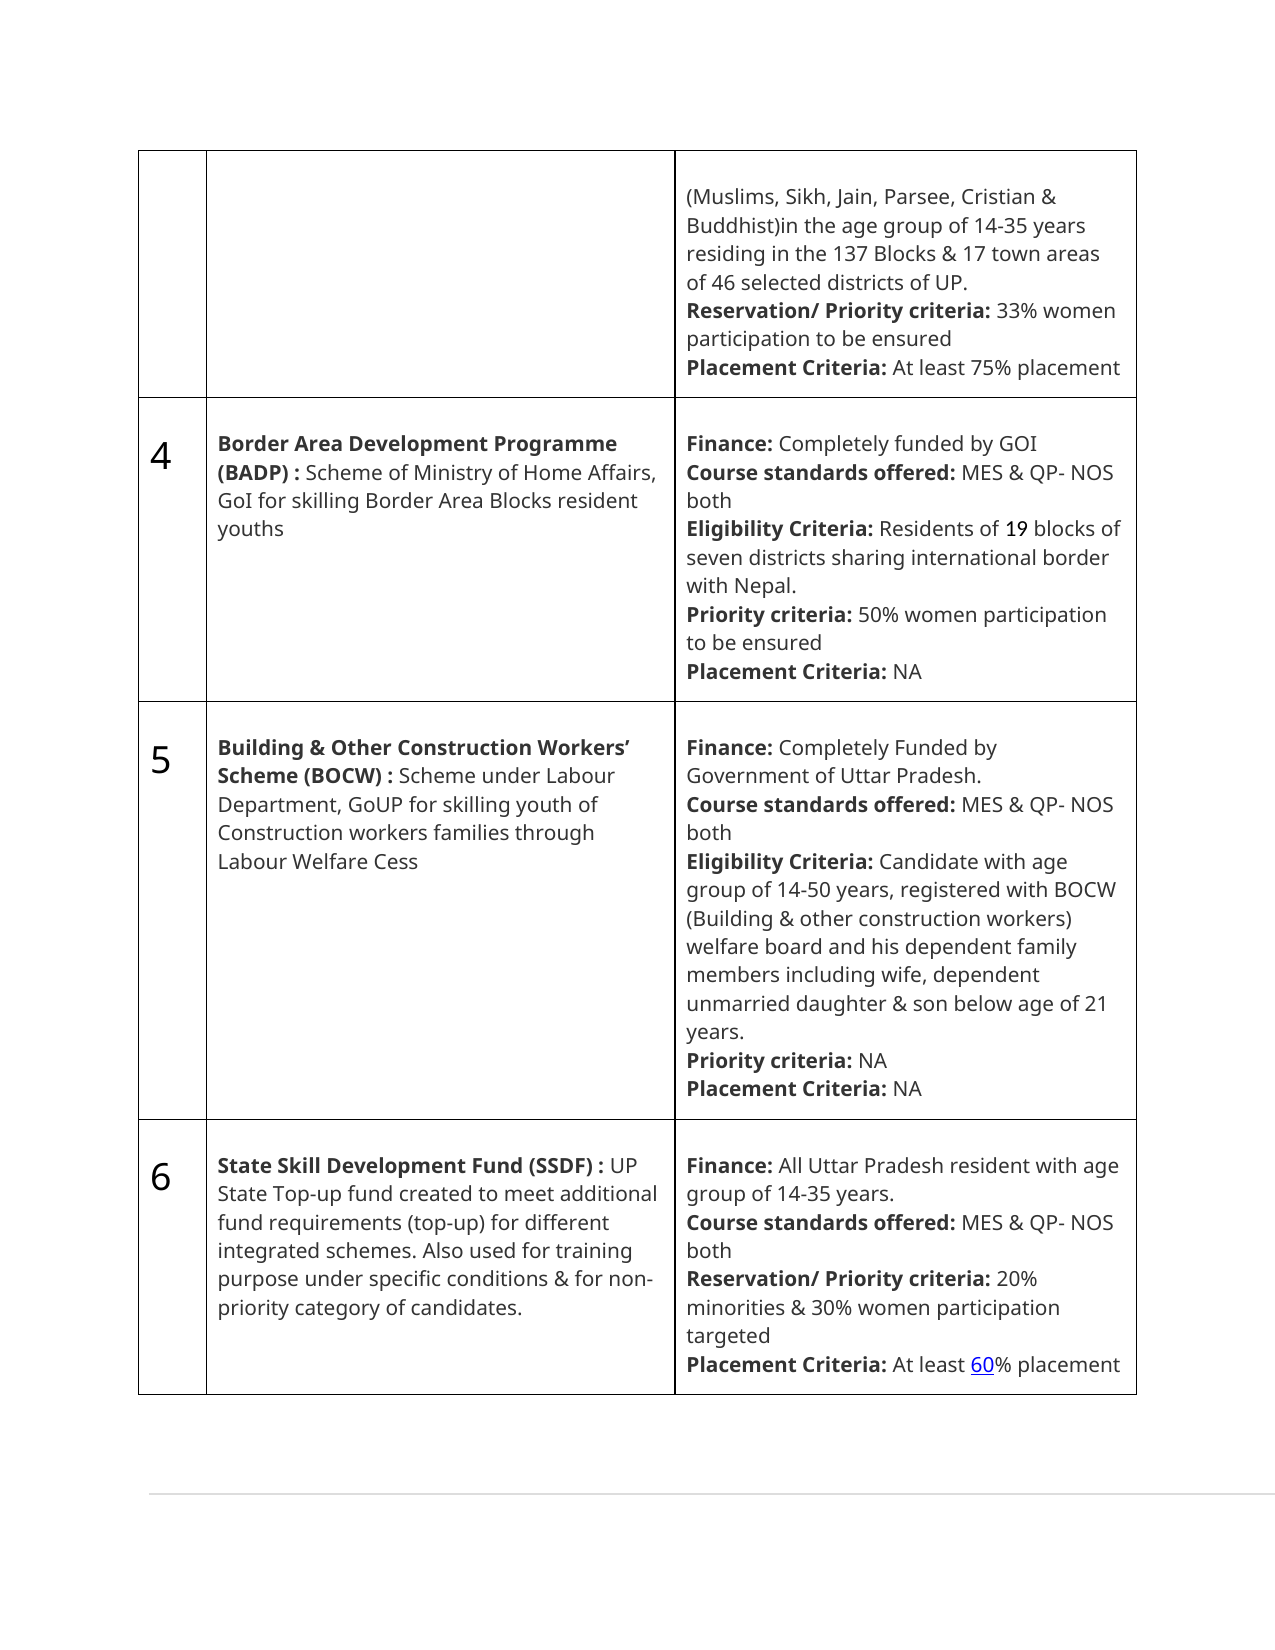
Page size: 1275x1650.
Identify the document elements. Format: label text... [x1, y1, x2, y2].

table_cell Finance: Completely Funded by Government of Uttar Pradesh. Course standards offered: MES & QP- NOS both Eligibility Criteria: Candidate with age group of 14-50 years, registered with BOCW (Building & other construction workers) welfare board and his dependent family members including wife, dependent unmarried daughter & son below age of 21 years. Priority criteria: NA Placement Criteria: NA [676, 702, 1136, 1118]
table_cell State Skill Development Fund (SSDF) : UP State Top-up fund created to meet additional fund requirements (top-up) for different integrated schemes. Also used for training purpose under specific conditions & for non-priority category of candidates. [207, 1120, 674, 1394]
table_cell Border Area Development Programme (BADP) : Scheme of Ministry of Home Affairs, GoI for skilling Border Area Blocks resident youths [207, 398, 674, 701]
table_cell Building & Other Construction Workers’ Scheme (BOCW) : Scheme under Labour Department, GoUP for skilling youth of Construction workers families through Labour Welfare Cess [207, 702, 674, 1118]
table_cell 5 [139, 702, 206, 1118]
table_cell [676, 151, 1136, 397]
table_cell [207, 151, 674, 397]
table_cell Finance: All Uttar Pradesh resident with age group of 14-35 years. Course standards offered: MES & QP- NOS both Reservation/ Priority criteria: 20% minorities & 30% women participation targeted Placement Criteria: At least 60% placement [676, 1120, 1136, 1394]
table_cell 3 [139, 151, 206, 397]
table_cell 6 [139, 1120, 206, 1394]
table_cell Finance: Completely funded by GOI Course standards offered: MES & QP- NOS both Eligibility Criteria: Residents of 19 blocks of seven districts sharing international border with Nepal. Priority criteria: 50% women participation to be ensured Placement Criteria: NA [676, 398, 1136, 701]
table_cell 4 [139, 398, 206, 701]
